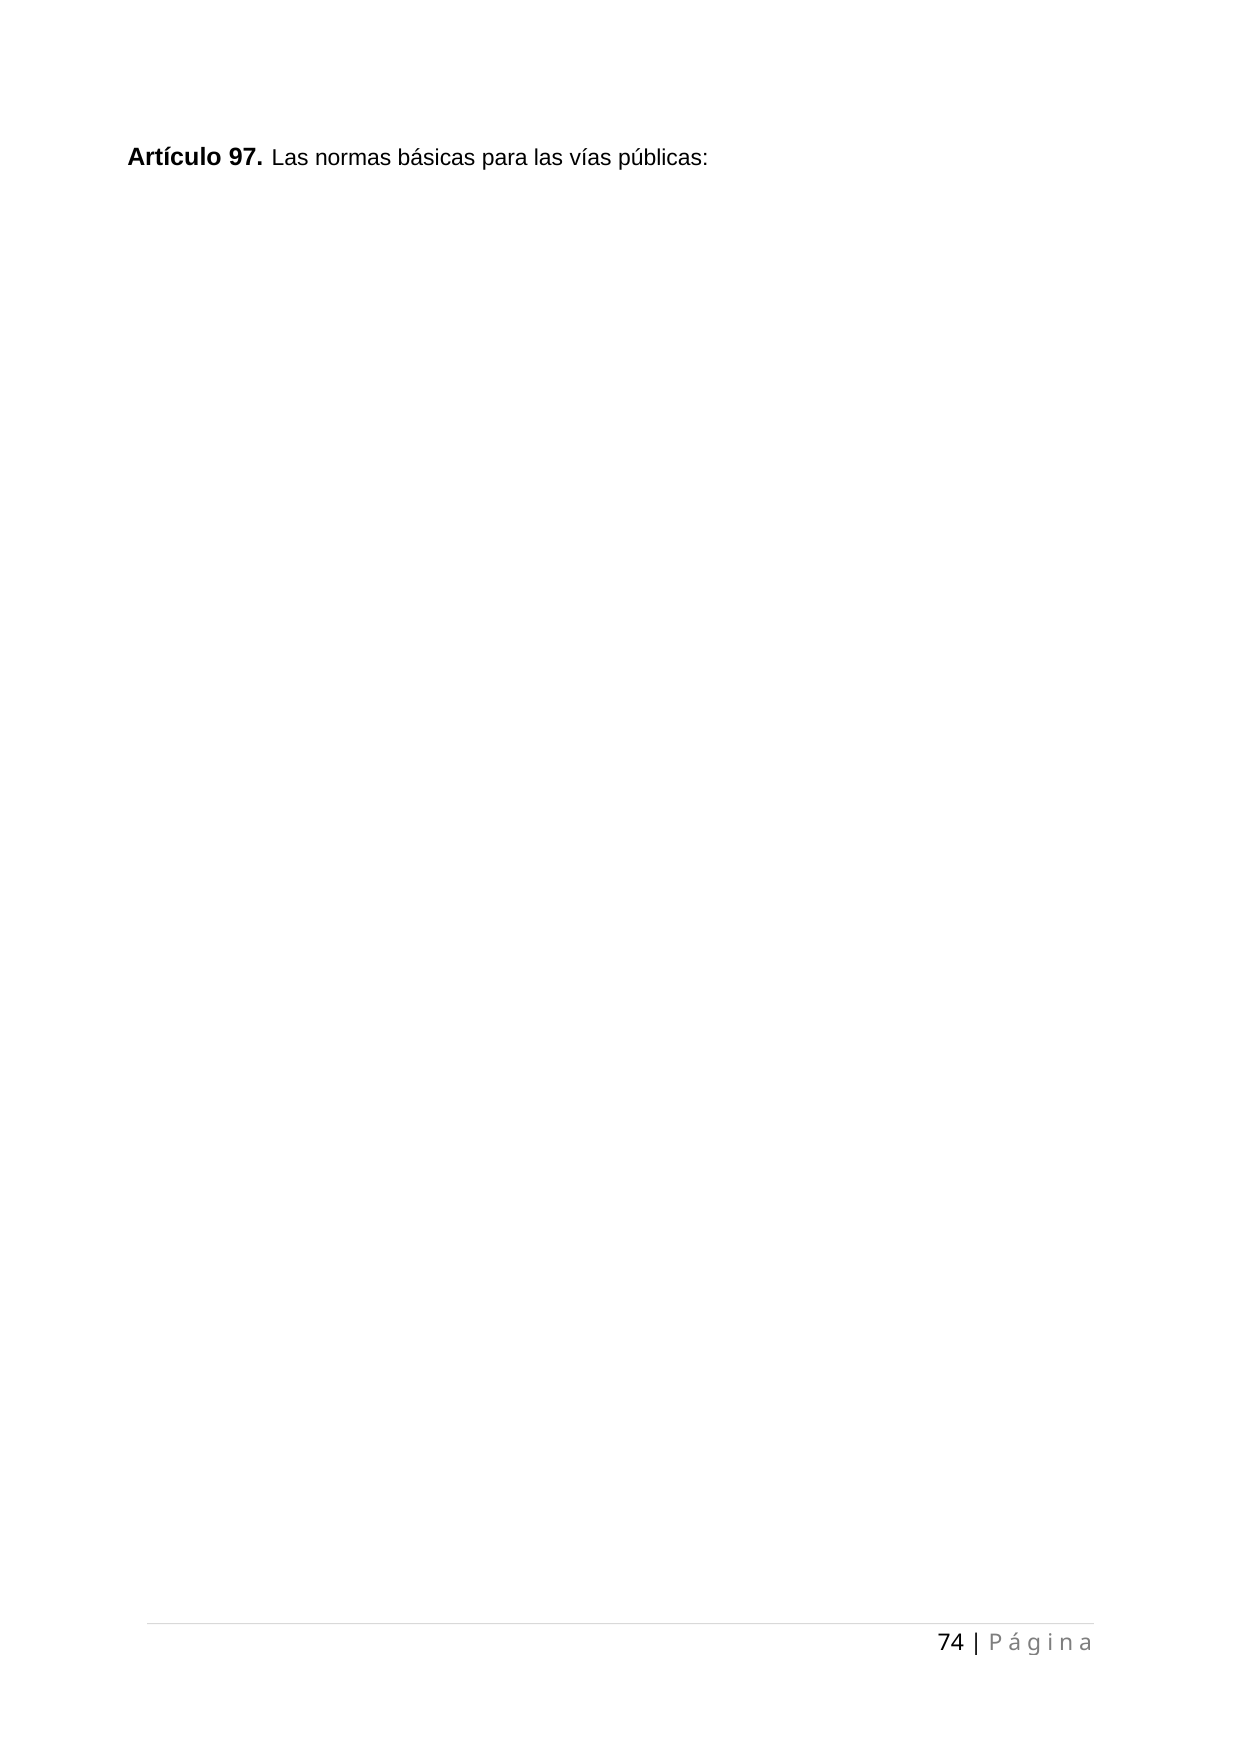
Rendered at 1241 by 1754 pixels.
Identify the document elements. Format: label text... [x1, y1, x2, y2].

text Artículo 97. Las normas básicas para las vías públicas: [127, 142, 1131, 170]
